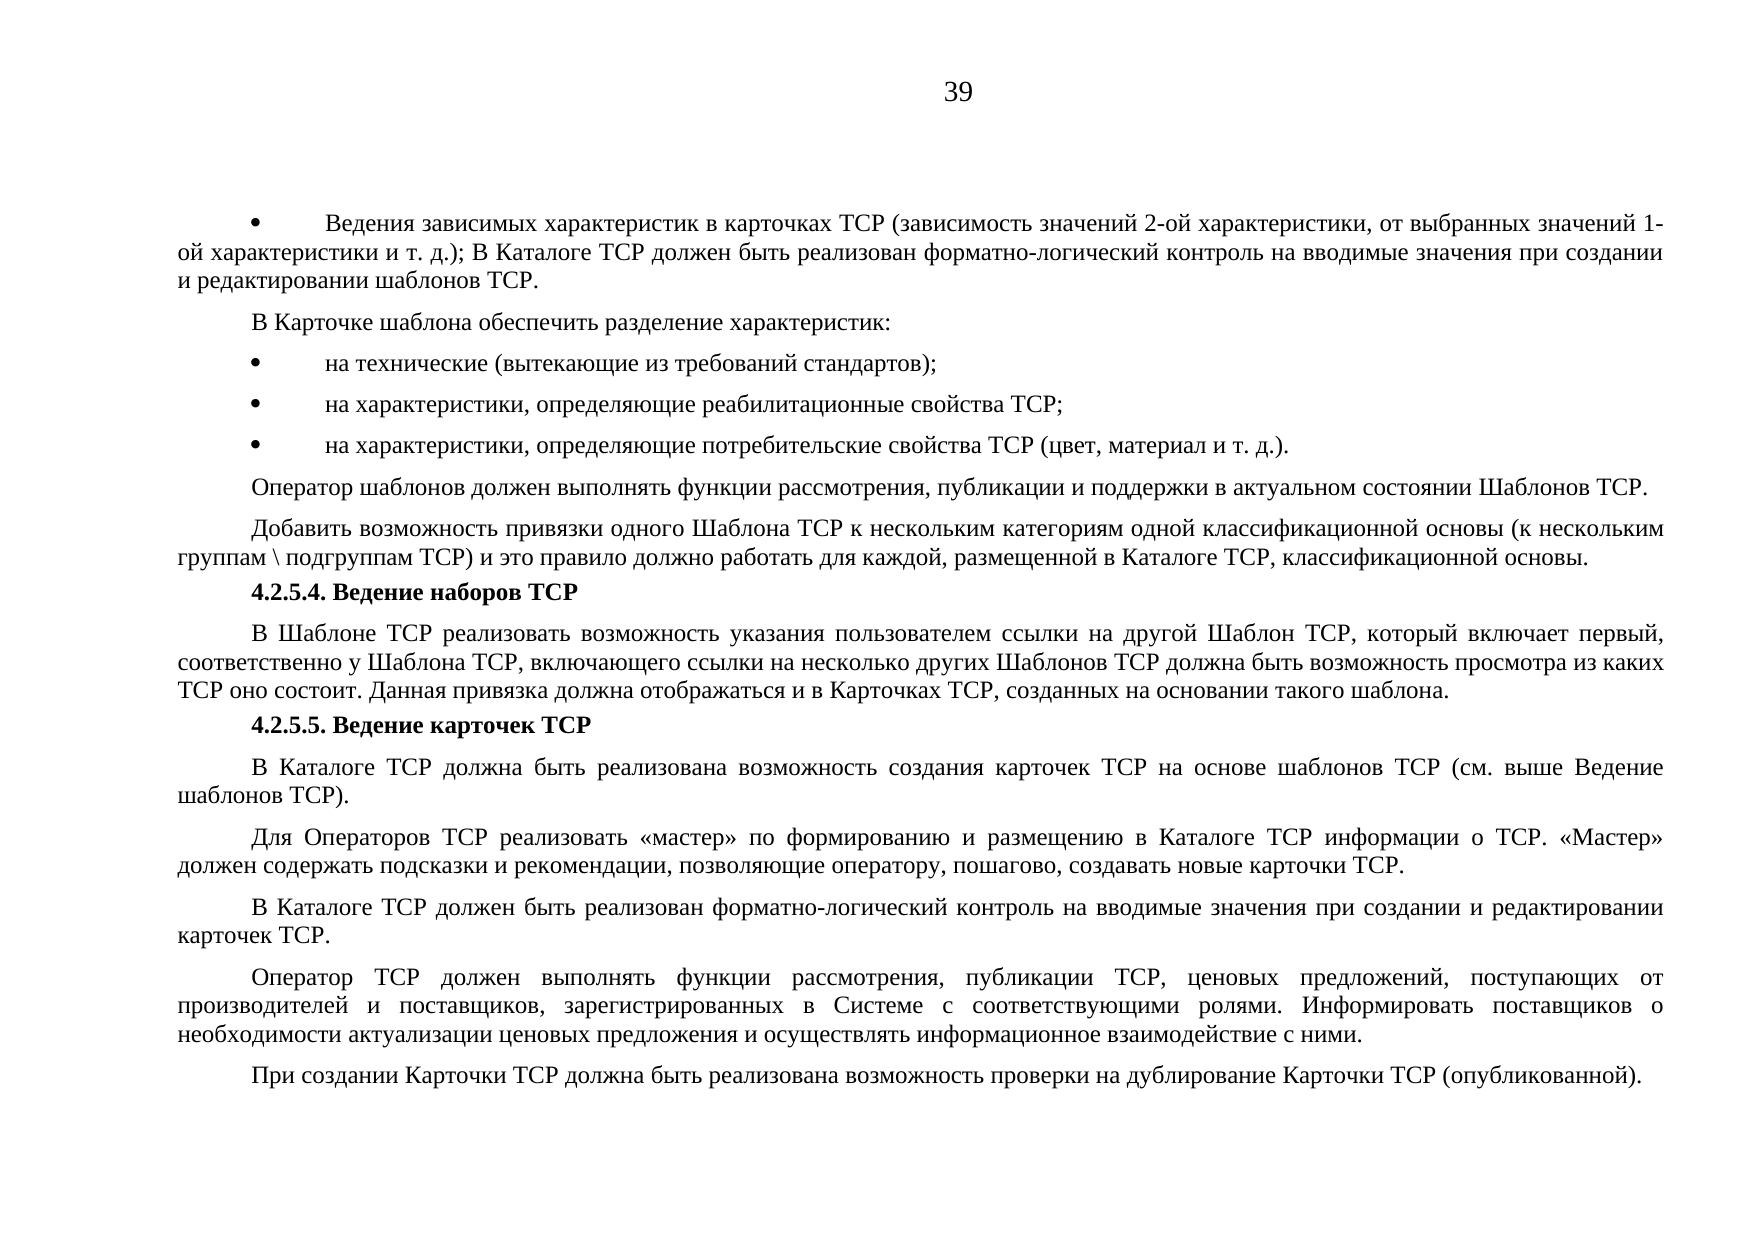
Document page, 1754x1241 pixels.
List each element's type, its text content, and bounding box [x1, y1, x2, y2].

subtitle 4.2.5.4. Ведение наборов ТСР [251, 577, 1665, 605]
text При создании Карточки ТСР должна быть реализована возможность проверки на дублирование Карточки ТСР (опубликованной). [177, 1060, 1665, 1089]
text В Карточке шаблона обеспечить разделение характеристик: [177, 307, 1665, 335]
text В Шаблоне ТСР реализовать возможность указания пользователем ссылки на другой Шаблон ТСР, который включает первый, соответственно у Шаблона ТСР, включающего ссылки на несколько других Шаблонов ТСР должна быть возможность просмотра из каких ТСР оно состоит. Данная привязка должна отображаться и в Карточках ТСР, созданных на основании такого шаблона. [177, 618, 1665, 704]
subtitle 4.2.5.5. Ведение карточек ТСР [251, 710, 1665, 739]
text Для Операторов ТСР реализовать «мастер» по формированию и размещению в Каталоге ТСР информации о ТСР. «Мастер» должен содержать подсказки и рекомендации, позволяющие оператору, пошагово, создавать новые карточки ТСР. [177, 822, 1665, 879]
text Оператор шаблонов должен выполнять функции рассмотрения, публикации и поддержки в актуальном состоянии Шаблонов ТСР. [177, 472, 1665, 500]
list Ведения зависимых характеристик в карточках ТСР (зависимость значений 2-ой характеристики, от выбранных значений 1-ой характеристики и т. д.); В Каталоге ТСР должен быть реализован форматно-логический контроль на вводимые значения при создании и редактировании шаблонов ТСР. [177, 208, 1665, 294]
list на технические (вытекающие из требований стандартов); [177, 348, 1665, 377]
text В Каталоге ТСР должен быть реализован форматно-логический контроль на вводимые значения при создании и редактировании карточек ТСР. [177, 892, 1665, 949]
list на характеристики, определяющие потребительские свойства ТСР (цвет, материал и т. д.). [177, 430, 1665, 459]
text Добавить возможность привязки одного Шаблона ТСР к нескольким категориям одной классификационной основы (к нескольким группам \ подгруппам ТСР) и это правило должно работать для каждой, размещенной в Каталоге ТСР, классификационной основы. [177, 513, 1665, 570]
text Оператор ТСР должен выполнять функции рассмотрения, публикации ТСР, ценовых предложений, поступающих от производителей и поставщиков, зарегистрированных в Системе с соответствующими ролями. Информировать поставщиков о необходимости актуализации ценовых предложения и осуществлять информационное взаимодействие с ними. [177, 962, 1665, 1048]
text В Каталоге ТСР должна быть реализована возможность создания карточек ТСР на основе шаблонов ТСР (см. выше Ведение шаблонов ТСР). [177, 752, 1665, 809]
list на характеристики, определяющие реабилитационные свойства ТСР; [177, 389, 1665, 418]
